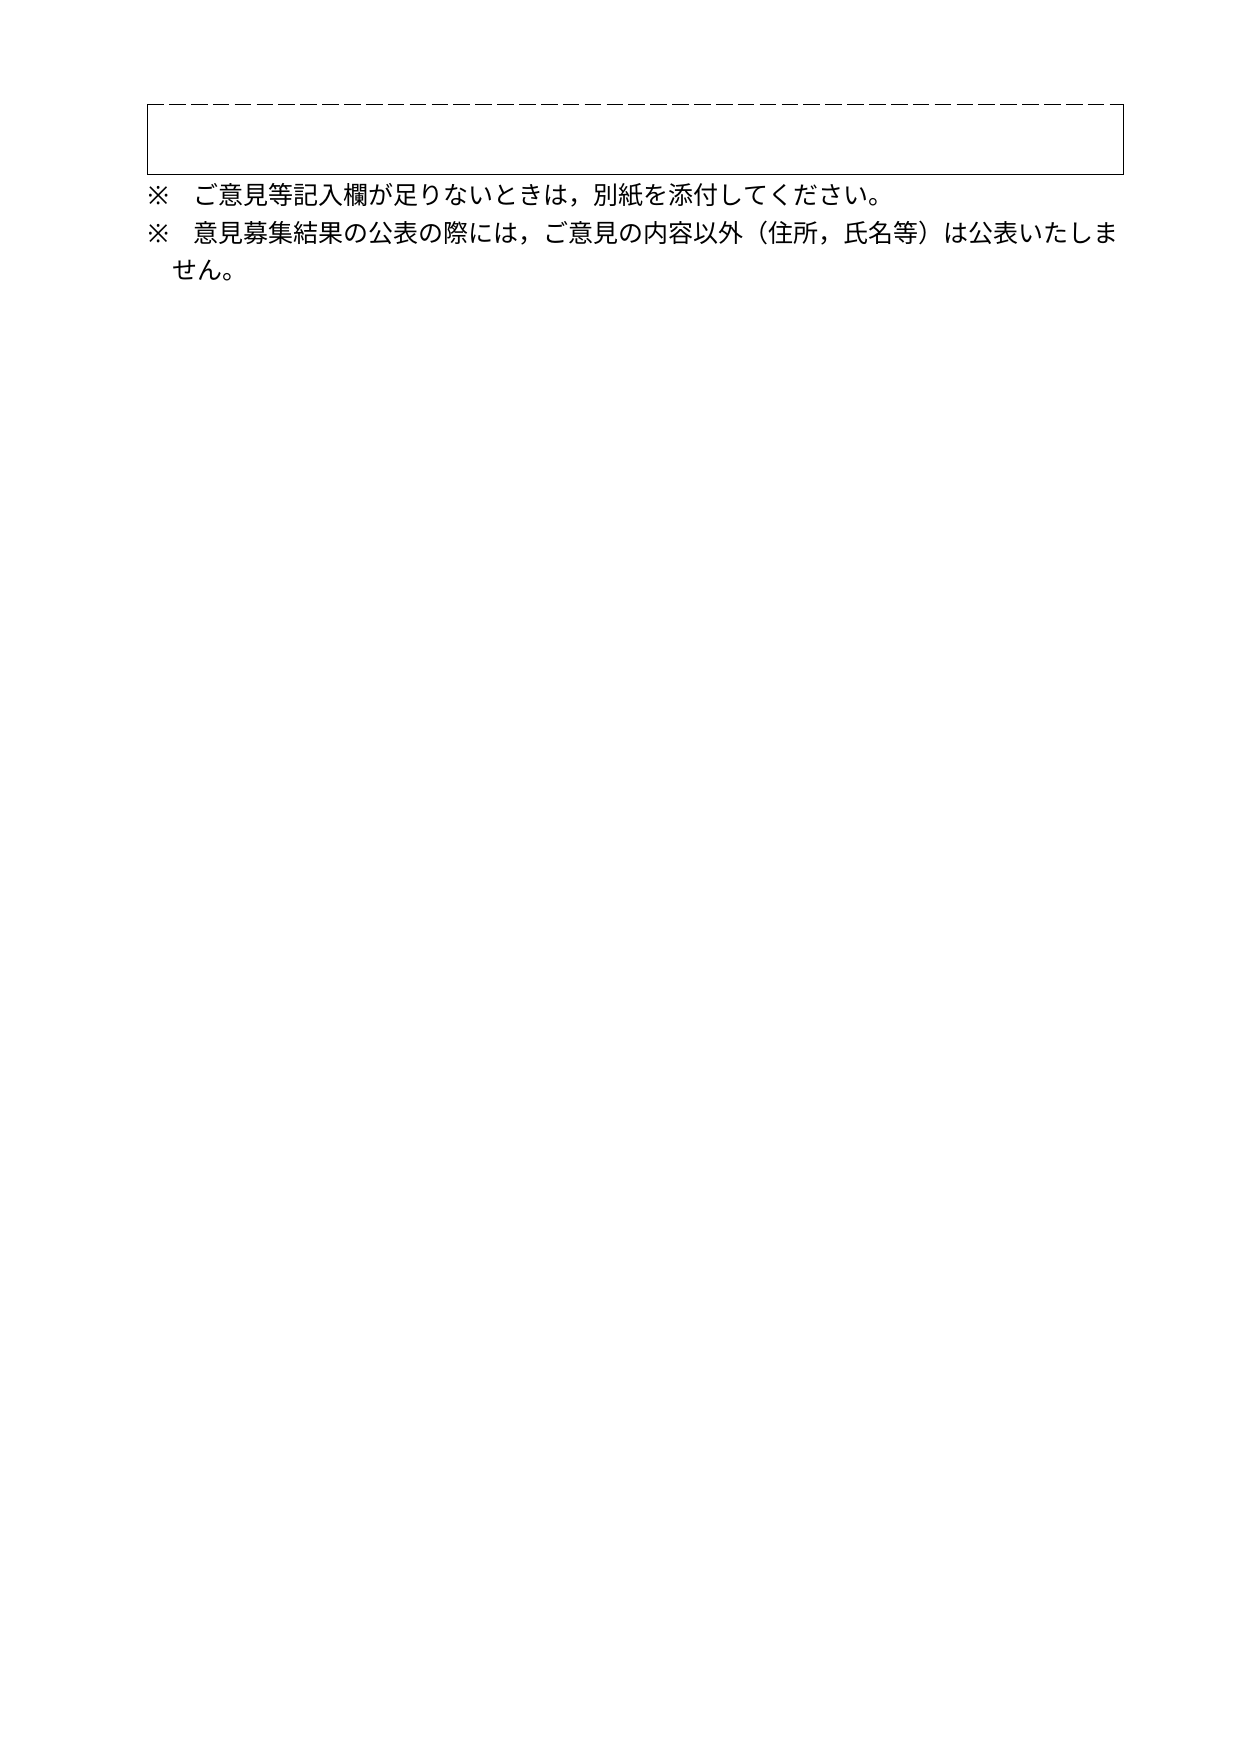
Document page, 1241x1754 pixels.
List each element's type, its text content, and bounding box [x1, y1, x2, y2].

table_cell [148, 104, 1123, 174]
text ※ 意見募集結果の公表の際には，ご意見の内容以外（住所，氏名等）は公表いたしません。 [148, 213, 1122, 288]
text ※ ご意見等記入欄が足りないときは，別紙を添付してください。 [148, 175, 1122, 213]
